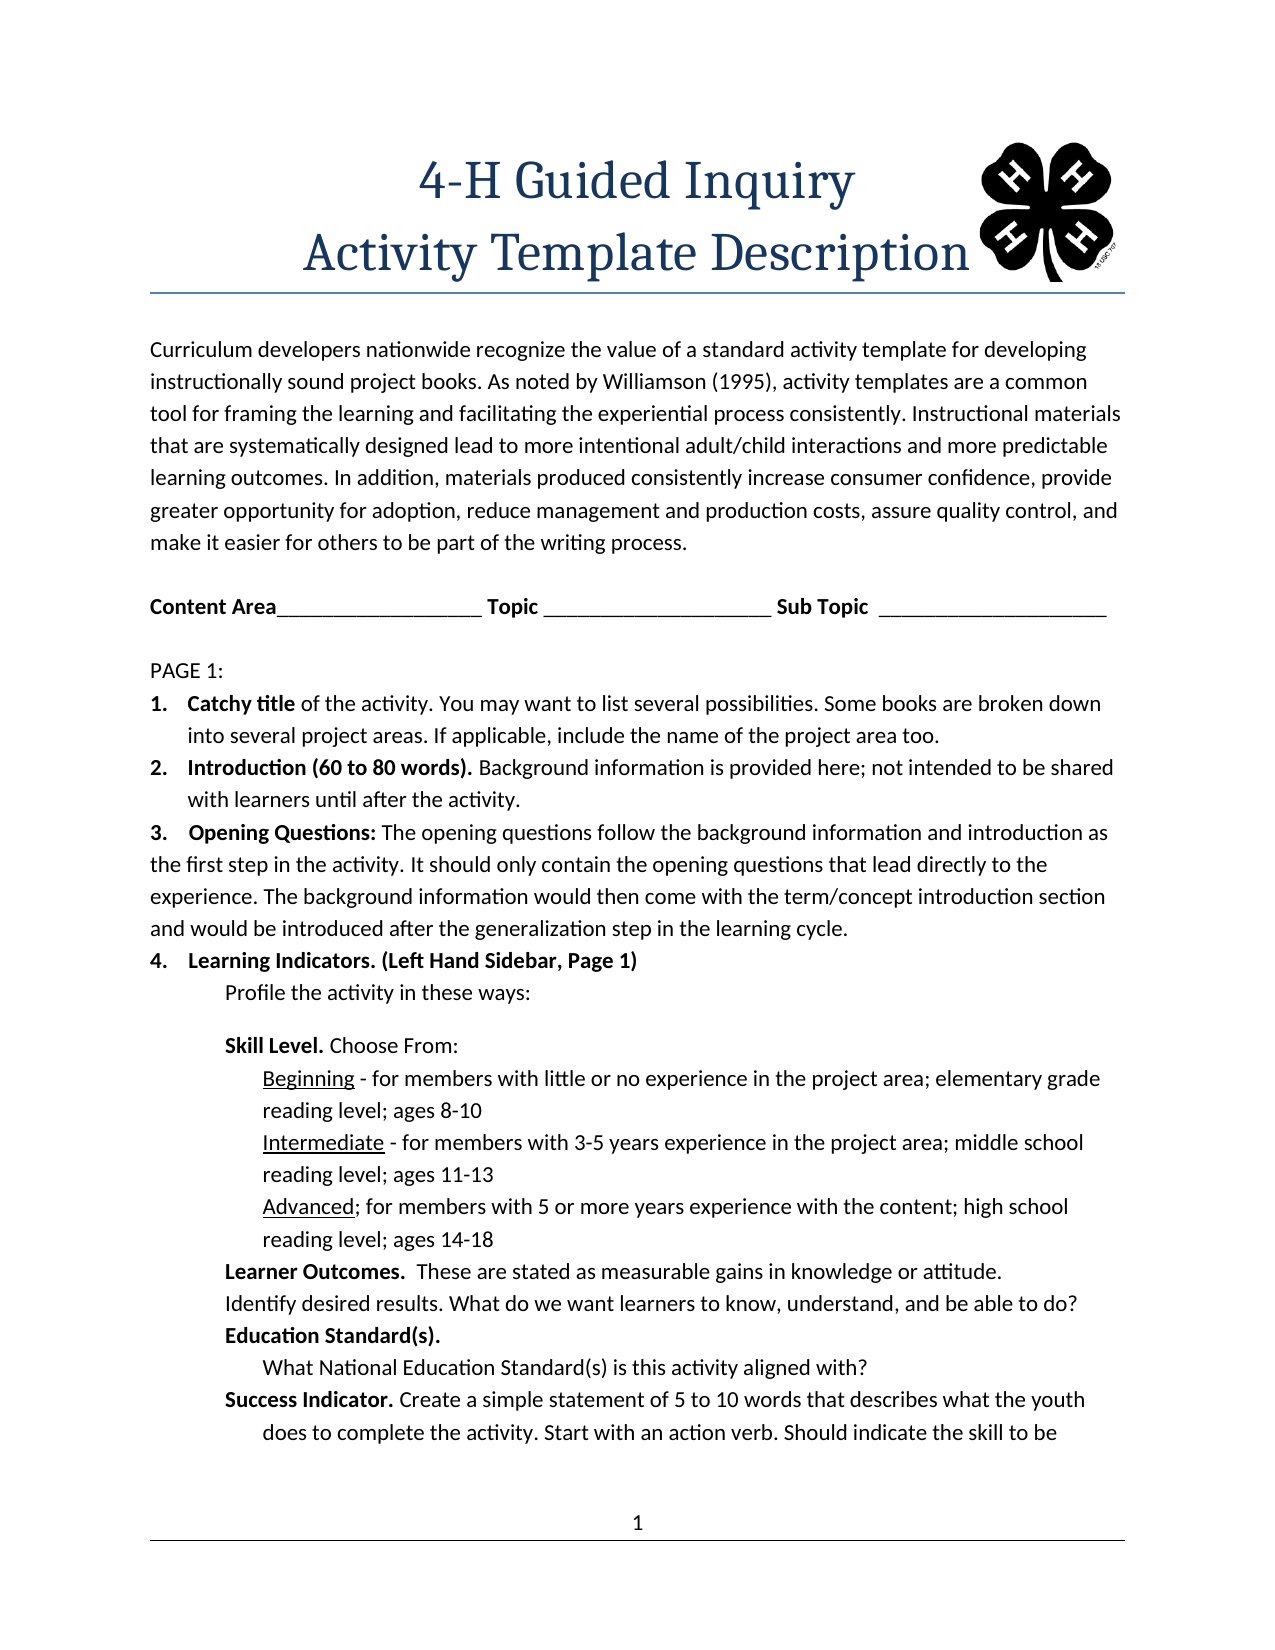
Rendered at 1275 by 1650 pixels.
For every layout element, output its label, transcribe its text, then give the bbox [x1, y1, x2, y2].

text Skill Level. Choose From: [187, 1032, 1125, 1059]
text Identify desired results. What do we want learners to know, understand, and be able to do? [225, 1289, 1125, 1317]
text Content Area__________________ Topic ____________________ Sub Topic ____________________ [150, 592, 1125, 620]
text Advanced; for members with 5 or more years experience with the content; high school reading level; ages 14-18 [225, 1192, 1125, 1253]
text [225, 1386, 1125, 1446]
text PAGE 1: [150, 657, 1125, 685]
text Learner Outcomes. These are stated as measurable gains in knowledge or attitude. [225, 1257, 1125, 1285]
text Education Standard(s). [225, 1321, 1125, 1349]
text 1. Catchy title of the activity. You may want to list several possibilities. Some books are broken down into several project areas. If applicable, include the name of the project area too. [150, 689, 1125, 749]
picture [979, 140, 1116, 150]
title Activity Template Description [150, 222, 1125, 292]
text What National Education Standard(s) is this activity aligned with? [262, 1353, 1125, 1381]
list 3. Opening Questions: The opening questions follow the background information and introduction as the first step in the activity. It should only contain the opening questions that lead directly to the experience. The background information would then come with the term/concept introduction section and would be introduced after the generalization step in the learning cycle. 4. Learning Indicators. (Left Hand Sidebar, Page 1) Profile the activity in these ways: [150, 818, 1125, 1007]
title 4-H Guided Inquiry [150, 150, 1125, 212]
text 2. Introduction (60 to 80 words). Background information is provided here; not intended to be shared with learners until after the activity. [150, 753, 1125, 813]
picture [979, 212, 1116, 222]
text Beginning - for members with little or no experience in the project area; elementary grade reading level; ages 8-10 [225, 1064, 1125, 1124]
text Intermediate - for members with 3-5 years experience in the project area; middle school reading level; ages 11-13 [225, 1128, 1125, 1188]
text Curriculum developers nationwide recognize the value of a standard activity template for developing instructionally sound project books. As noted by Williamson (1995), activity templates are a common tool for framing the learning and facilitating the experiential process consistently. Instructional materials that are systematically designed lead to more intentional adult/child interactions and more predictable learning outcomes. In addition, materials produced consistently increase consumer confidence, provide greater opportunity for adoption, reduce management and production costs, assure quality control, and make it easier for others to be part of the writing process. [150, 335, 1125, 556]
